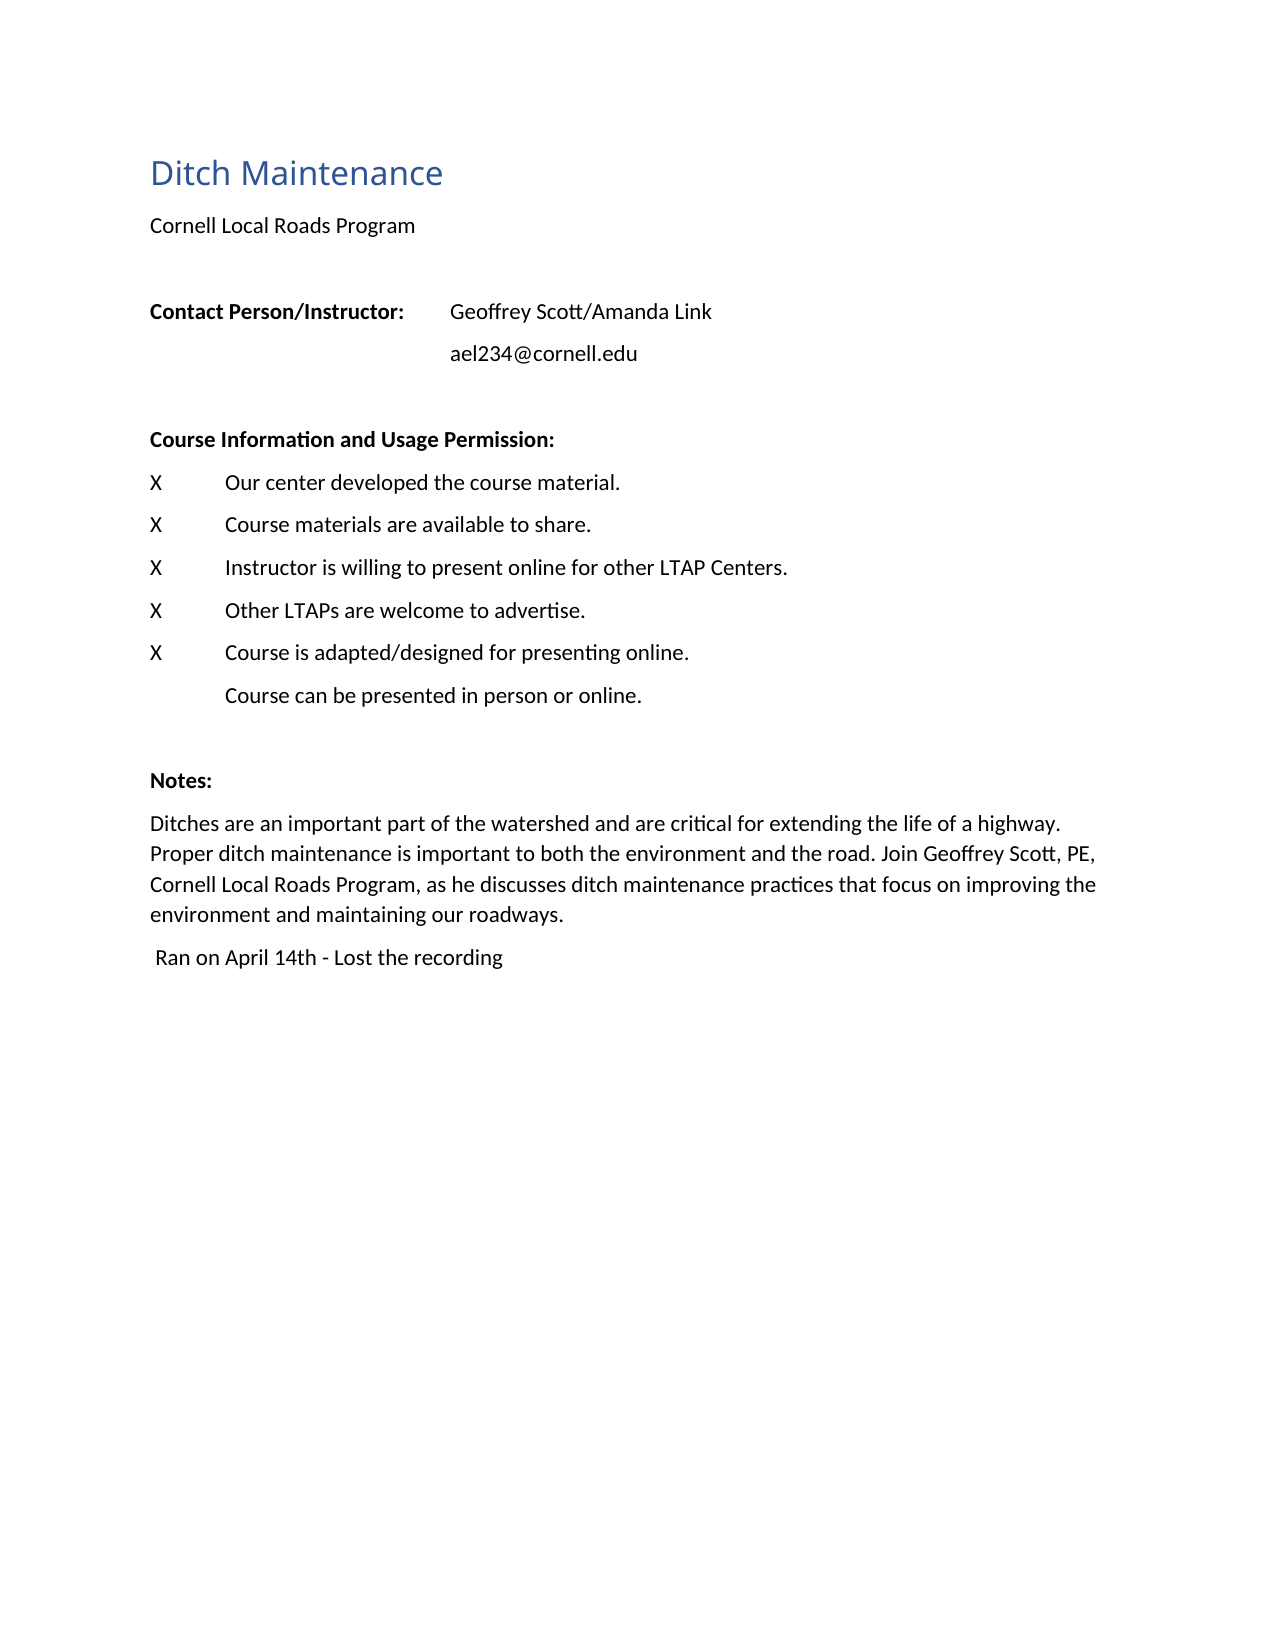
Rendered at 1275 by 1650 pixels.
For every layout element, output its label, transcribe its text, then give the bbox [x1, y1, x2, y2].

text X Our center developed the course material. [150, 468, 1125, 496]
subtitle Ditch Maintenance [150, 150, 1125, 195]
text X Course is adapted/designed for presenting online. [150, 638, 1125, 667]
text Ditches are an important part of the watershed and are critical for extending the life of a highway. Proper ditch maintenance is important to both the environment and the road. Join Geoffrey Scott, PE, Cornell Local Roads Program, as he discusses ditch maintenance practices that focus on improving the environment and maintaining our roadways. [150, 809, 1125, 928]
text Contact Person/Instructor: Geoffrey Scott/Amanda Link [150, 297, 1125, 325]
text Notes: [150, 767, 1125, 795]
text Course Information and Usage Permission: [150, 425, 1125, 453]
text ael234@cornell.edu [150, 339, 1125, 368]
text X Course materials are available to share. [150, 510, 1125, 538]
text X Other LTAPs are welcome to advertise. [150, 596, 1125, 624]
text Course can be presented in person or online. [150, 681, 1125, 709]
text Cornell Local Roads Program [150, 211, 1125, 239]
text Ran on April 14th - Lost the recording [150, 943, 1125, 971]
text X Instructor is willing to present online for other LTAP Centers. [150, 553, 1125, 581]
